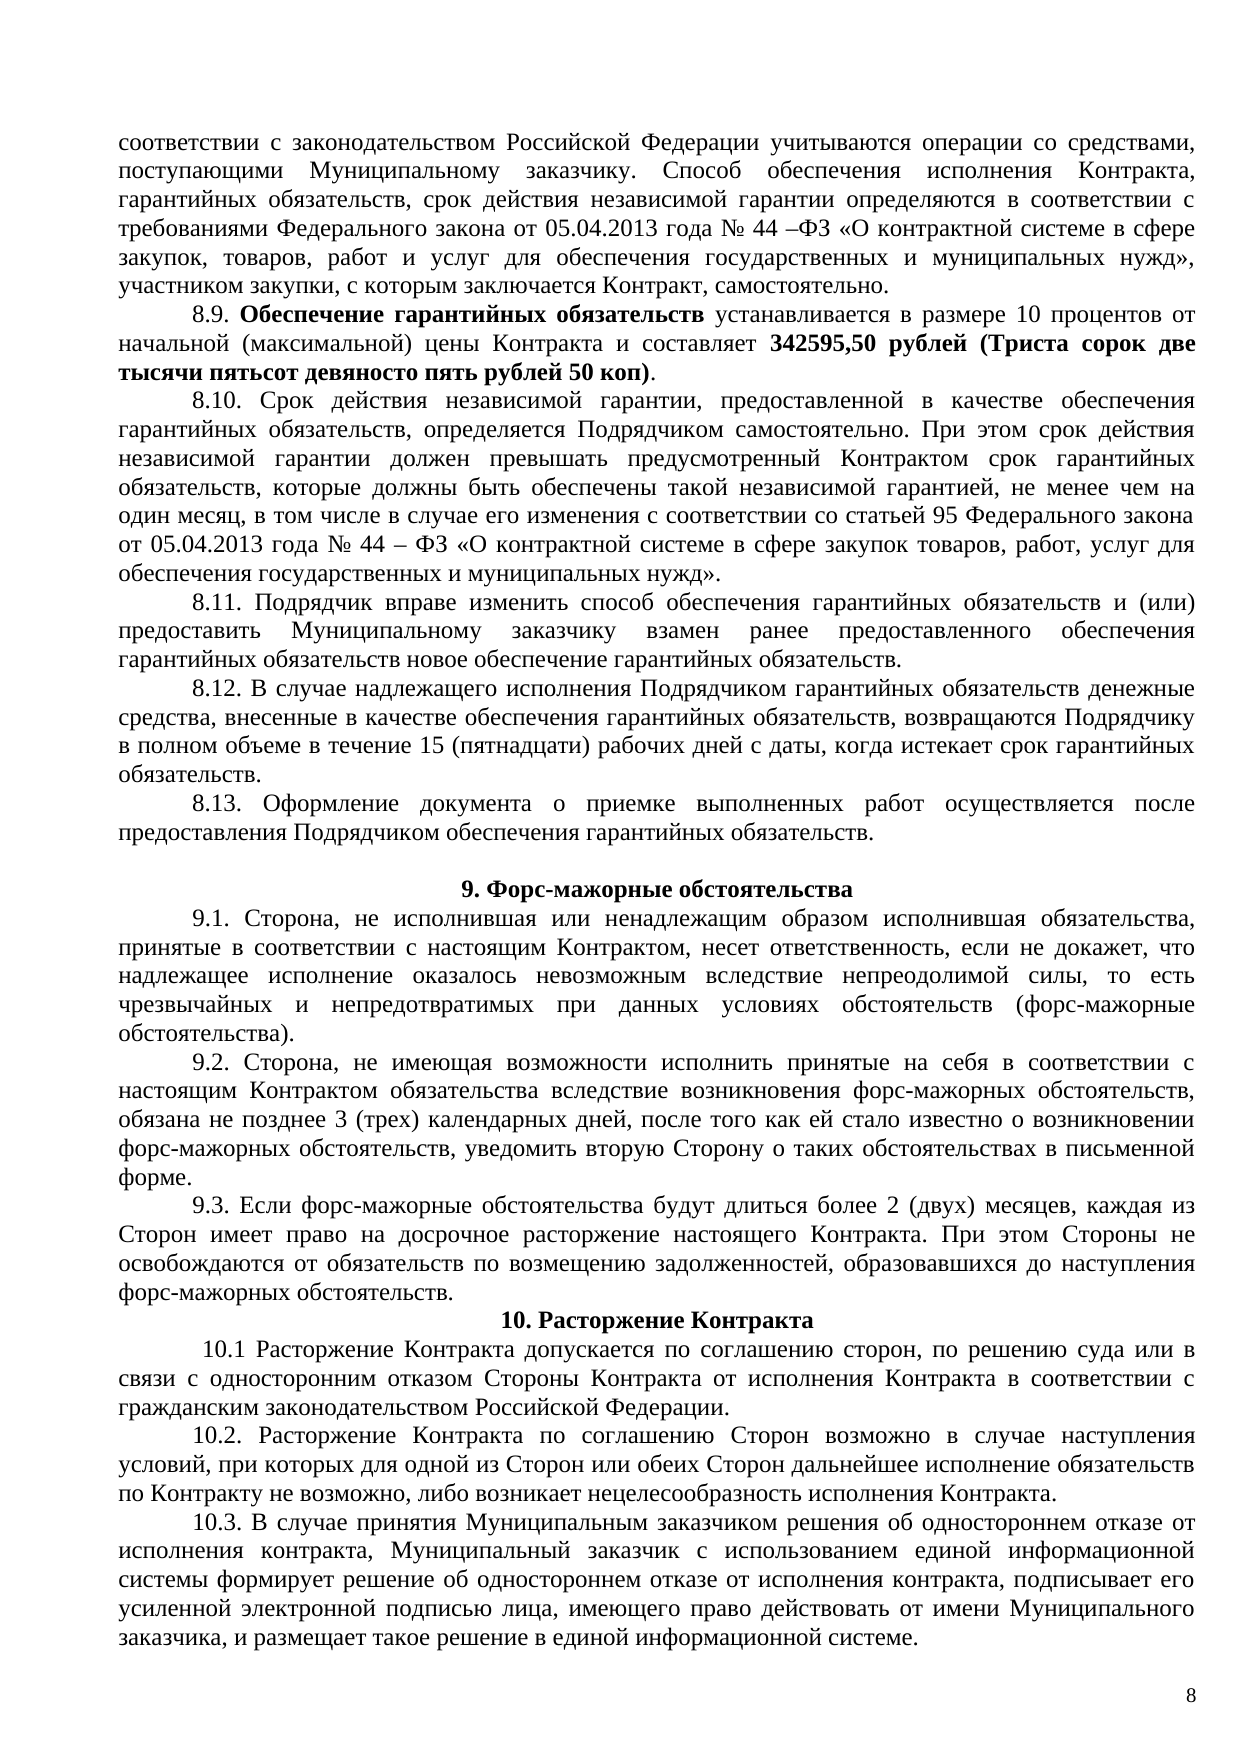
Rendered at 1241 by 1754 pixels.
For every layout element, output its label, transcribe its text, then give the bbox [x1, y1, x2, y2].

text 10. Расторжение Контракта [118, 1305, 1196, 1334]
text 8.10. Срок действия независимой гарантии, предоставленной в качестве обеспечения гарантийных обязательств, определяется Подрядчиком самостоятельно. При этом срок действия независимой гарантии должен превышать предусмотренный Контрактом срок гарантийных обязательств, которые должны быть обеспечены такой независимой гарантией, не менее чем на один месяц, в том числе в случае его изменения с соответствии со статьей 95 Федерального закона от 05.04.2013 года № 44 – ФЗ «О контрактной системе в сфере закупок товаров, работ, услуг для обеспечения государственных и муниципальных нужд». [118, 385, 1196, 587]
text 9.2. Сторона, не имеющая возможности исполнить принятые на себя в соответствии с настоящим Контрактом обязательства вследствие возникновения форс-мажорных обстоятельств, обязана не позднее 3 (трех) календарных дней, после того как ей стало известно о возникновении форс-мажорных обстоятельств, уведомить вторую Сторону о таких обстоятельствах в письменной форме. [118, 1047, 1196, 1190]
text 10.1 Расторжение Контракта допускается по соглашению сторон, по решению суда или в связи с односторонним отказом Стороны Контракта от исполнения Контракта в соответствии с гражданским законодательством Российской Федерации. [118, 1334, 1196, 1420]
text 10.2. Расторжение Контракта по соглашению Сторон возможно в случае наступления условий, при которых для одной из Сторон или обеих Сторон дальнейшее исполнение обязательств по Контракту не возможно, либо возникает нецелесообразность исполнения Контракта. [118, 1420, 1196, 1507]
text 8.11. Подрядчик вправе изменить способ обеспечения гарантийных обязательств и (или) предоставить Муниципальному заказчику взамен ранее предоставленного обеспечения гарантийных обязательств новое обеспечение гарантийных обязательств. [118, 587, 1196, 673]
text 9.3. Если форс-мажорные обстоятельства будут длиться более 2 (двух) месяцев, каждая из Сторон имеет право на досрочное расторжение настоящего Контракта. При этом Стороны не освобождаются от обязательств по возмещению задолженностей, образовавшихся до наступления форс-мажорных обстоятельств. [118, 1190, 1196, 1305]
text 8.9. Обеспечение гарантийных обязательств устанавливается в размере 10 процентов от начальной (максимальной) цены Контракта и составляет 342595,50 рублей (Триста сорок две тысячи пятьсот девяносто пять рублей 50 коп). [118, 299, 1196, 385]
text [118, 127, 1196, 299]
text 9. Форс-мажорные обстоятельства [118, 874, 1196, 903]
text 10.3. В случае принятия Муниципальным заказчиком решения об одностороннем отказе от исполнения контракта, Муниципальный заказчик с использованием единой информационной системы формирует решение об одностороннем отказе от исполнения контракта, подписывает его усиленной электронной подписью лица, имеющего право действовать от имени Муниципального заказчика, и размещает такое решение в единой информационной системе. [118, 1507, 1196, 1650]
text 9.1. Сторона, не исполнившая или ненадлежащим образом исполнившая обязательства, принятые в соответствии с настоящим Контрактом, несет ответственность, если не докажет, что надлежащее исполнение оказалось невозможным вследствие непреодолимой силы, то есть чрезвычайных и непредотвратимых при данных условиях обстоятельств (форс-мажорные обстоятельства). [118, 903, 1196, 1047]
text 8.13. Оформление документа о приемке выполненных работ осуществляется после предоставления Подрядчиком обеспечения гарантийных обязательств. [118, 788, 1196, 845]
text 8.12. В случае надлежащего исполнения Подрядчиком гарантийных обязательств денежные средства, внесенные в качестве обеспечения гарантийных обязательств, возвращаются Подрядчику в полном объеме в течение 15 (пятнадцати) рабочих дней с даты, когда истекает срок гарантийных обязательств. [118, 673, 1196, 788]
